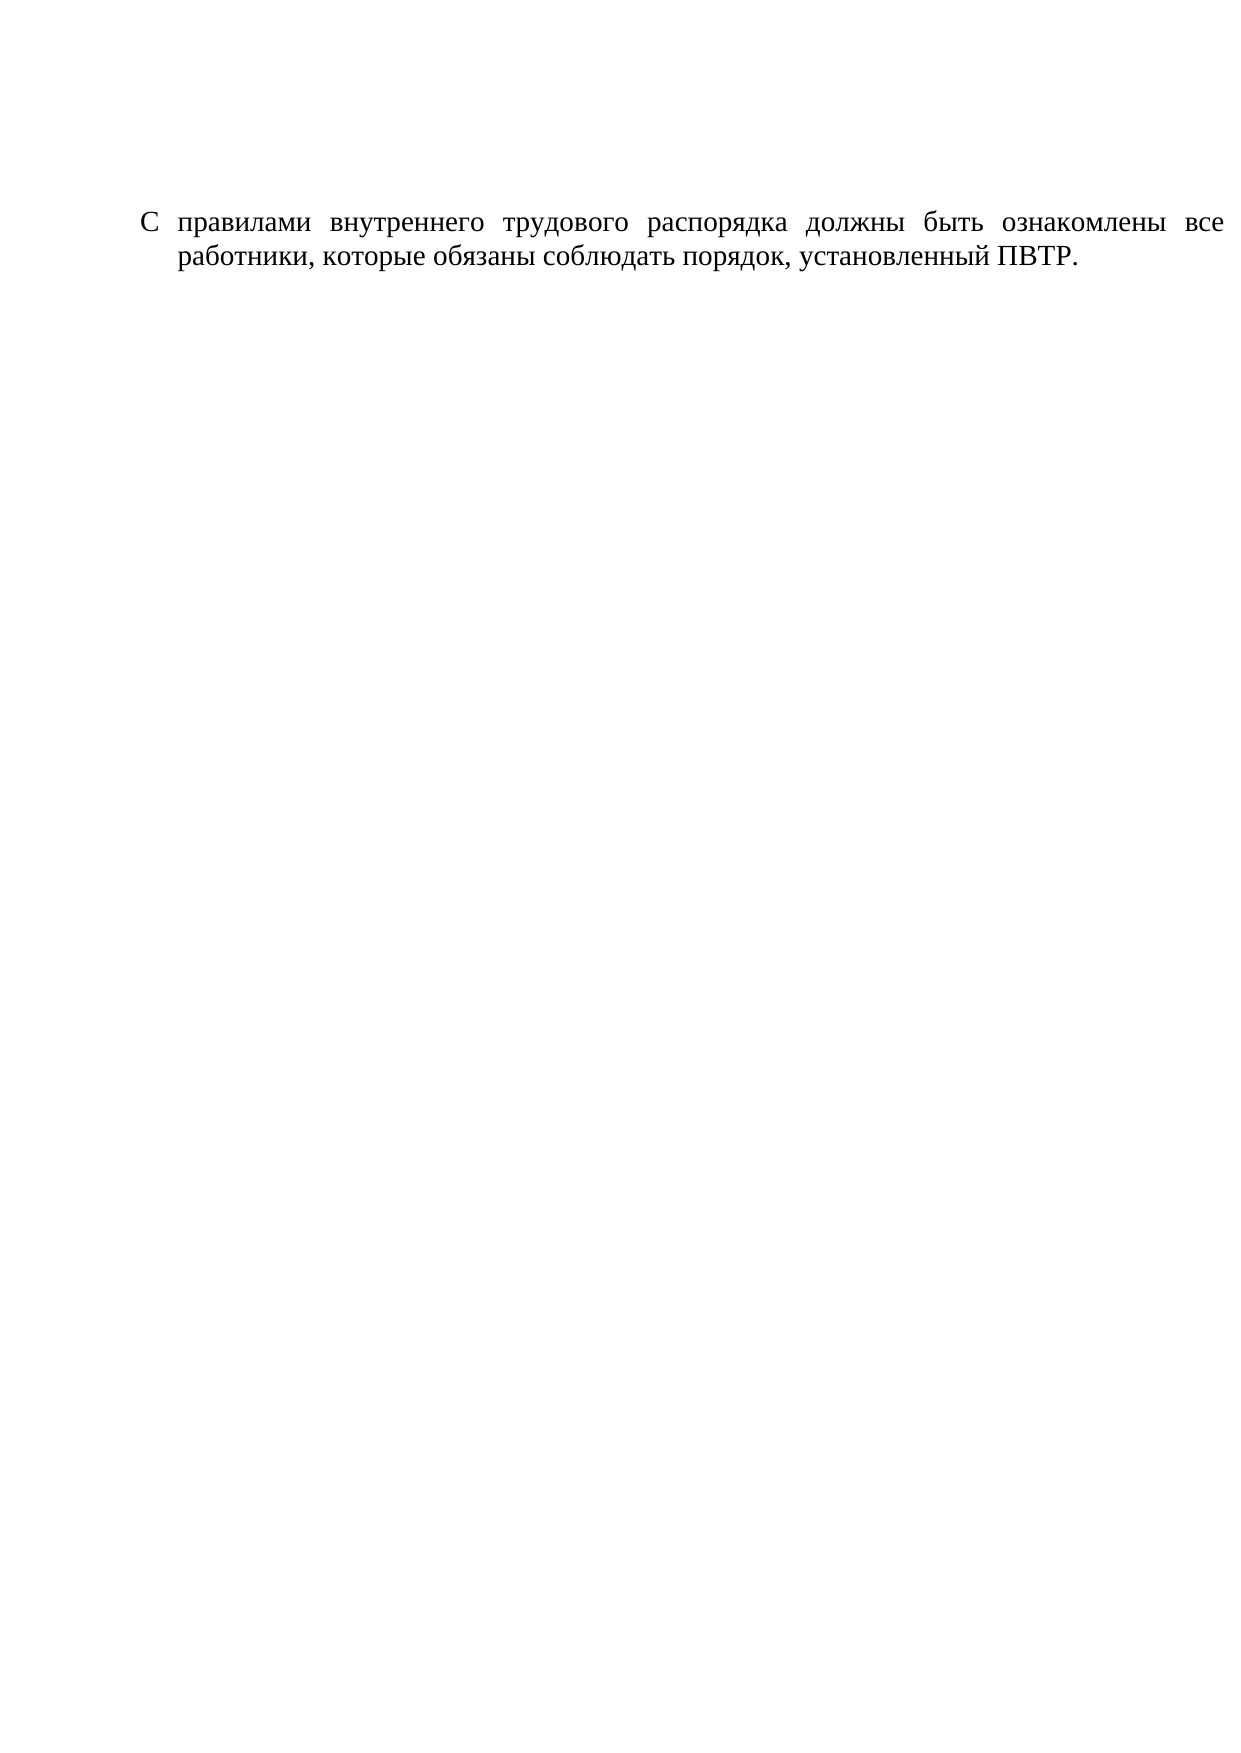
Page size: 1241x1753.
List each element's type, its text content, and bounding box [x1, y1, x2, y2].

text С правилами внутреннего трудового распорядка должны быть ознакомлены все работники, которые обязаны соблюдать порядок, установленный ПВТР. [140, 204, 1226, 271]
